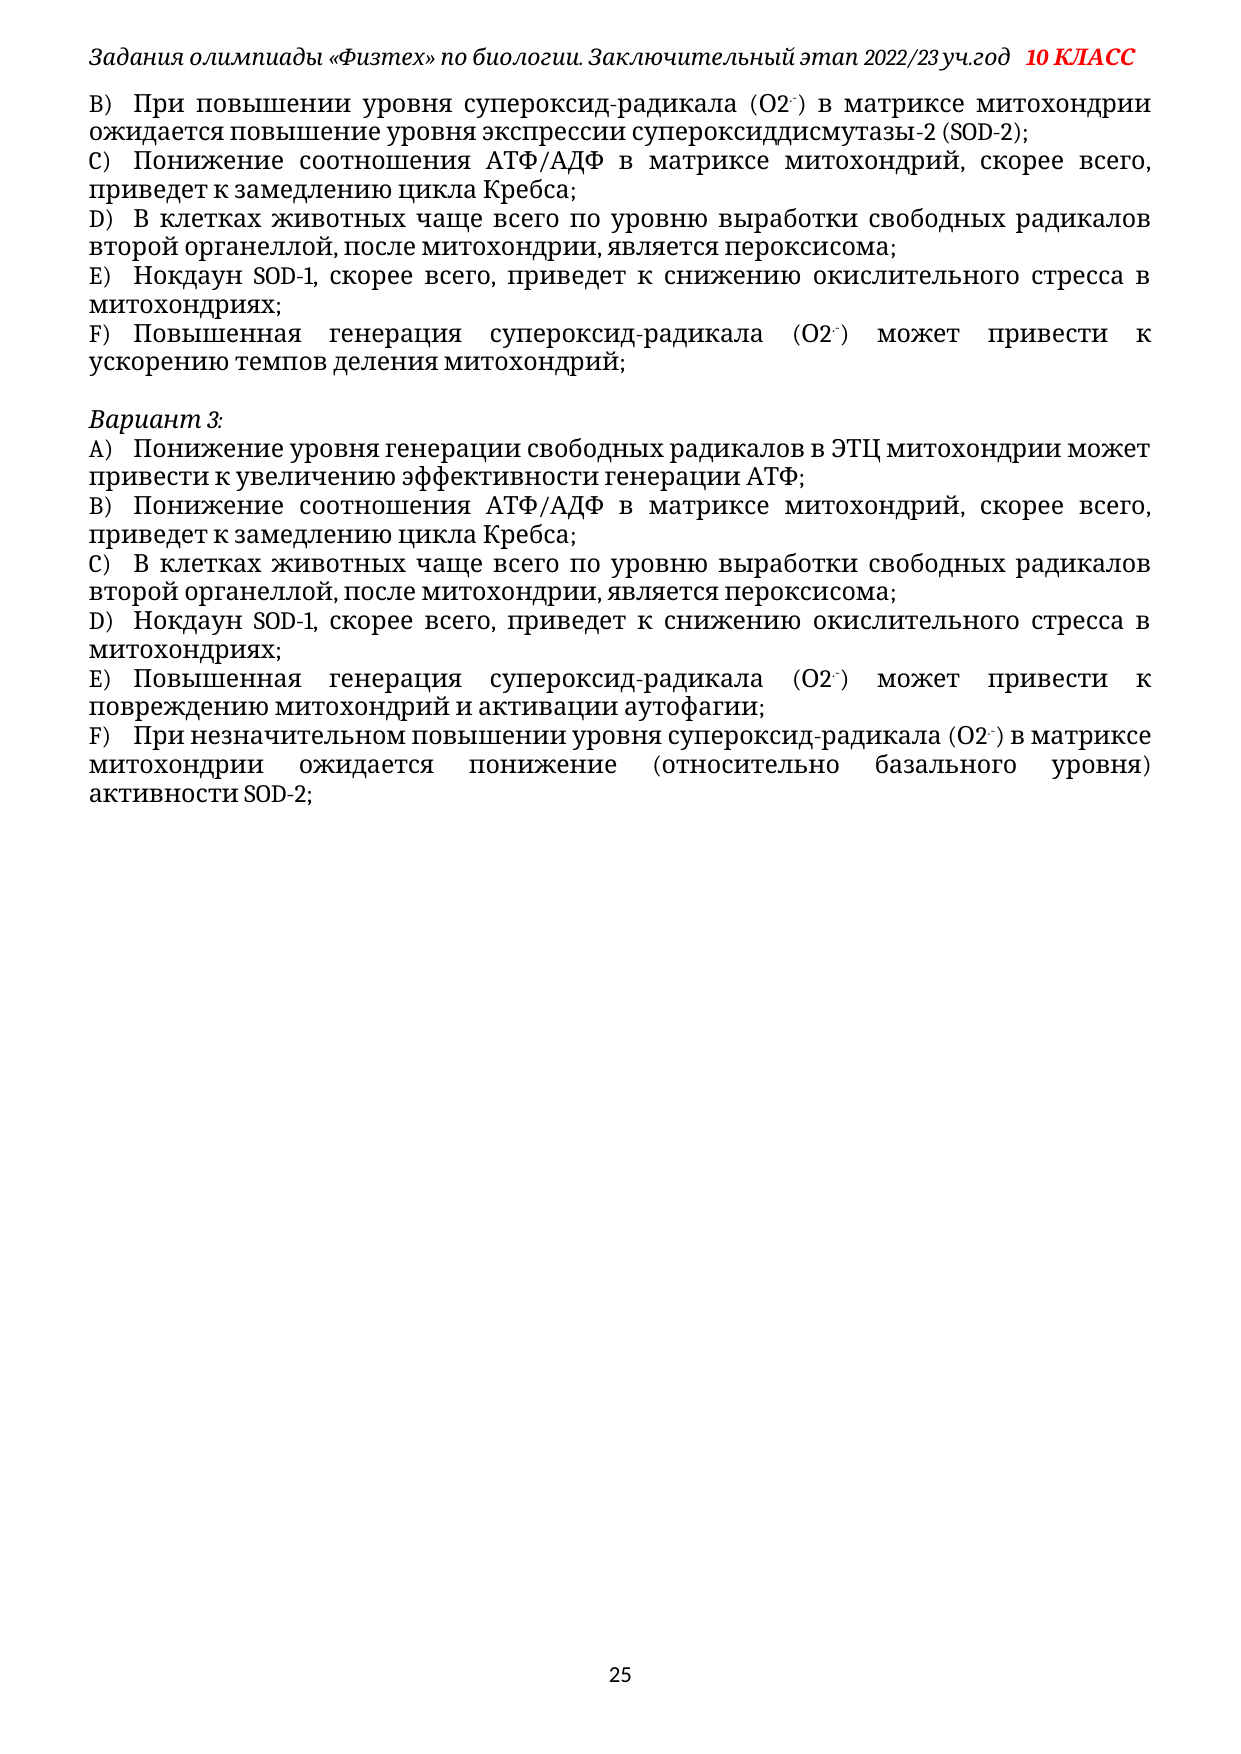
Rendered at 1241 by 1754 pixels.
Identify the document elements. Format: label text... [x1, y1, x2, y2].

list Повышенная генерация супероксид-радикала (О2.-) может привести к ускорению темпов деления митохондрий; [89, 319, 1152, 377]
list Понижение соотношения АТФ/АДФ в матриксе митохондрий, скорее всего, приведет к замедлению цикла Кребса; [89, 147, 1152, 204]
list Нокдаун SOD-1, скорее всего, приведет к снижению окислительного стресса в митохондриях; [89, 262, 1152, 319]
list При повышении уровня супероксид-радикала (О2.-) в матриксе митохондрии ожидается повышение уровня экспрессии супероксиддисмутазы-2 (SOD-2); [89, 89, 1152, 147]
list При незначительном повышении уровня супероксид-радикала (О2.-) в матриксе митохондрии ожидается понижение (относительно базального уровня) активности SOD-2; [89, 722, 1152, 808]
text Вариант 3: [89, 406, 1152, 434]
list Понижение соотношения АТФ/АДФ в матриксе митохондрий, скорее всего, приведет к замедлению цикла Кребса; [89, 492, 1152, 549]
list Понижение уровня генерации свободных радикалов в ЭТЦ митохондрии может привести к увеличению эффективности генерации АТФ; [89, 434, 1152, 492]
list Повышенная генерация супероксид-радикала (О2.-) может привести к повреждению митохондрий и активации аутофагии; [89, 664, 1152, 722]
list В клетках животных чаще всего по уровню выработки свободных радикалов второй органеллой, после митохондрии, является пероксисома; [89, 204, 1152, 262]
list Нокдаун SOD-1, скорее всего, приведет к снижению окислительного стресса в митохондриях; [89, 607, 1152, 664]
list В клетках животных чаще всего по уровню выработки свободных радикалов второй органеллой, после митохондрии, является пероксисома; [89, 549, 1152, 607]
